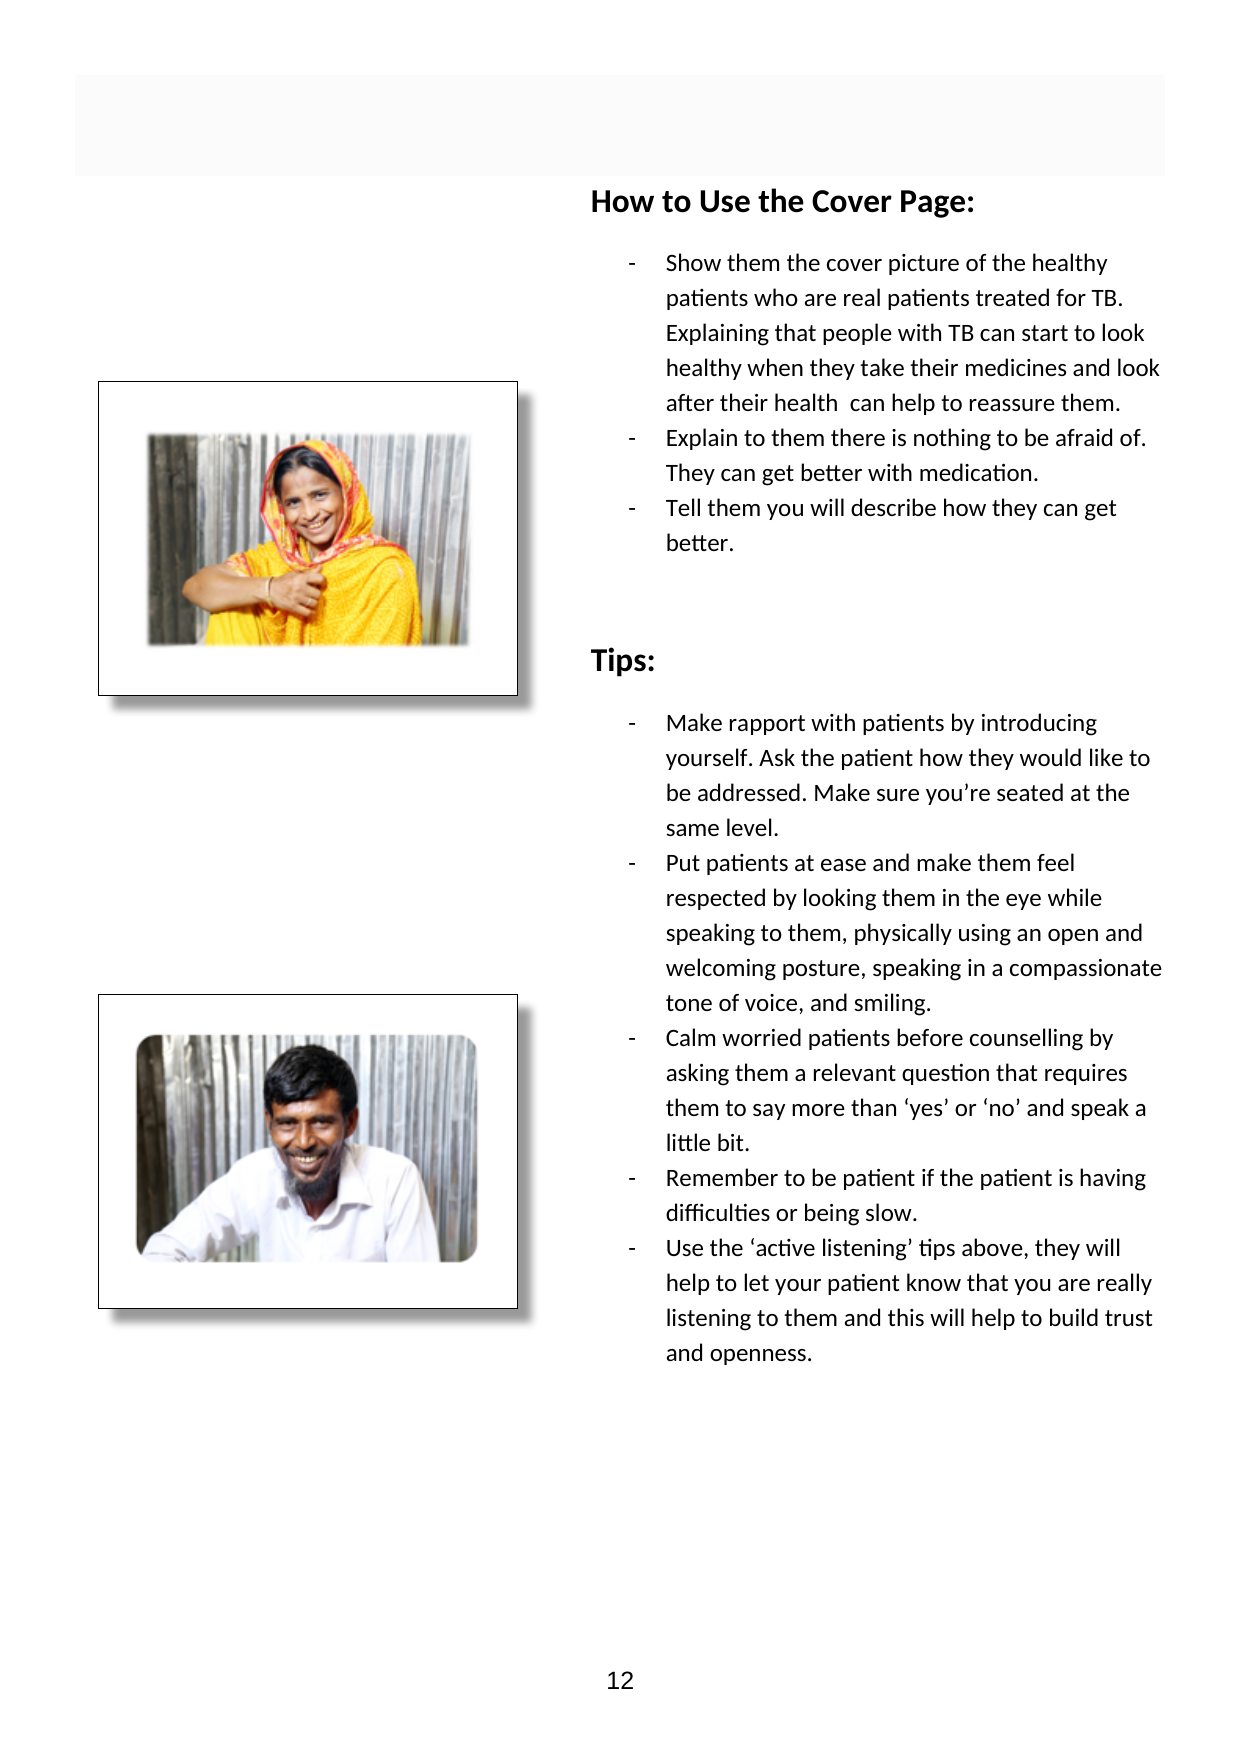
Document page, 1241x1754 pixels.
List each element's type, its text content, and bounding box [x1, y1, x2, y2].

picture [99, 382, 517, 695]
list Make rapport with patients by introducing yourself. Ask the patient how they would like to be addressed. Make sure you’re seated at the same level. [628, 707, 1165, 842]
list Put patients at ease and make them feel respected by looking them in the eye while speaking to them, physically using an open and welcoming posture, speaking in a compassionate tone of voice, and smiling. [628, 847, 1165, 1017]
list Tell them you will describe how they can get better. [628, 493, 1165, 558]
text Tips: [591, 639, 1165, 680]
list Calm worried patients before counselling by asking them a relevant question that requires them to say more than ‘yes’ or ‘no’ and speak a little bit. [628, 1022, 1165, 1157]
list Use the ‘active listening’ tips above, they will help to let your patient know that you are really listening to them and this will help to build trust and openness. [628, 1232, 1165, 1367]
list Remember to be patient if the patient is having difficulties or being slow. [628, 1162, 1165, 1227]
picture [99, 995, 517, 1308]
list Show them the cover picture of the healthy patients who are real patients treated for TB. Explaining that people with TB can start to look healthy when they take their medicines and look after their health can help to reassure them. [628, 248, 1165, 418]
text How to Use the Cover Page: [591, 180, 1165, 221]
list Explain to them there is nothing to be afraid of. They can get better with medication. [628, 423, 1165, 488]
